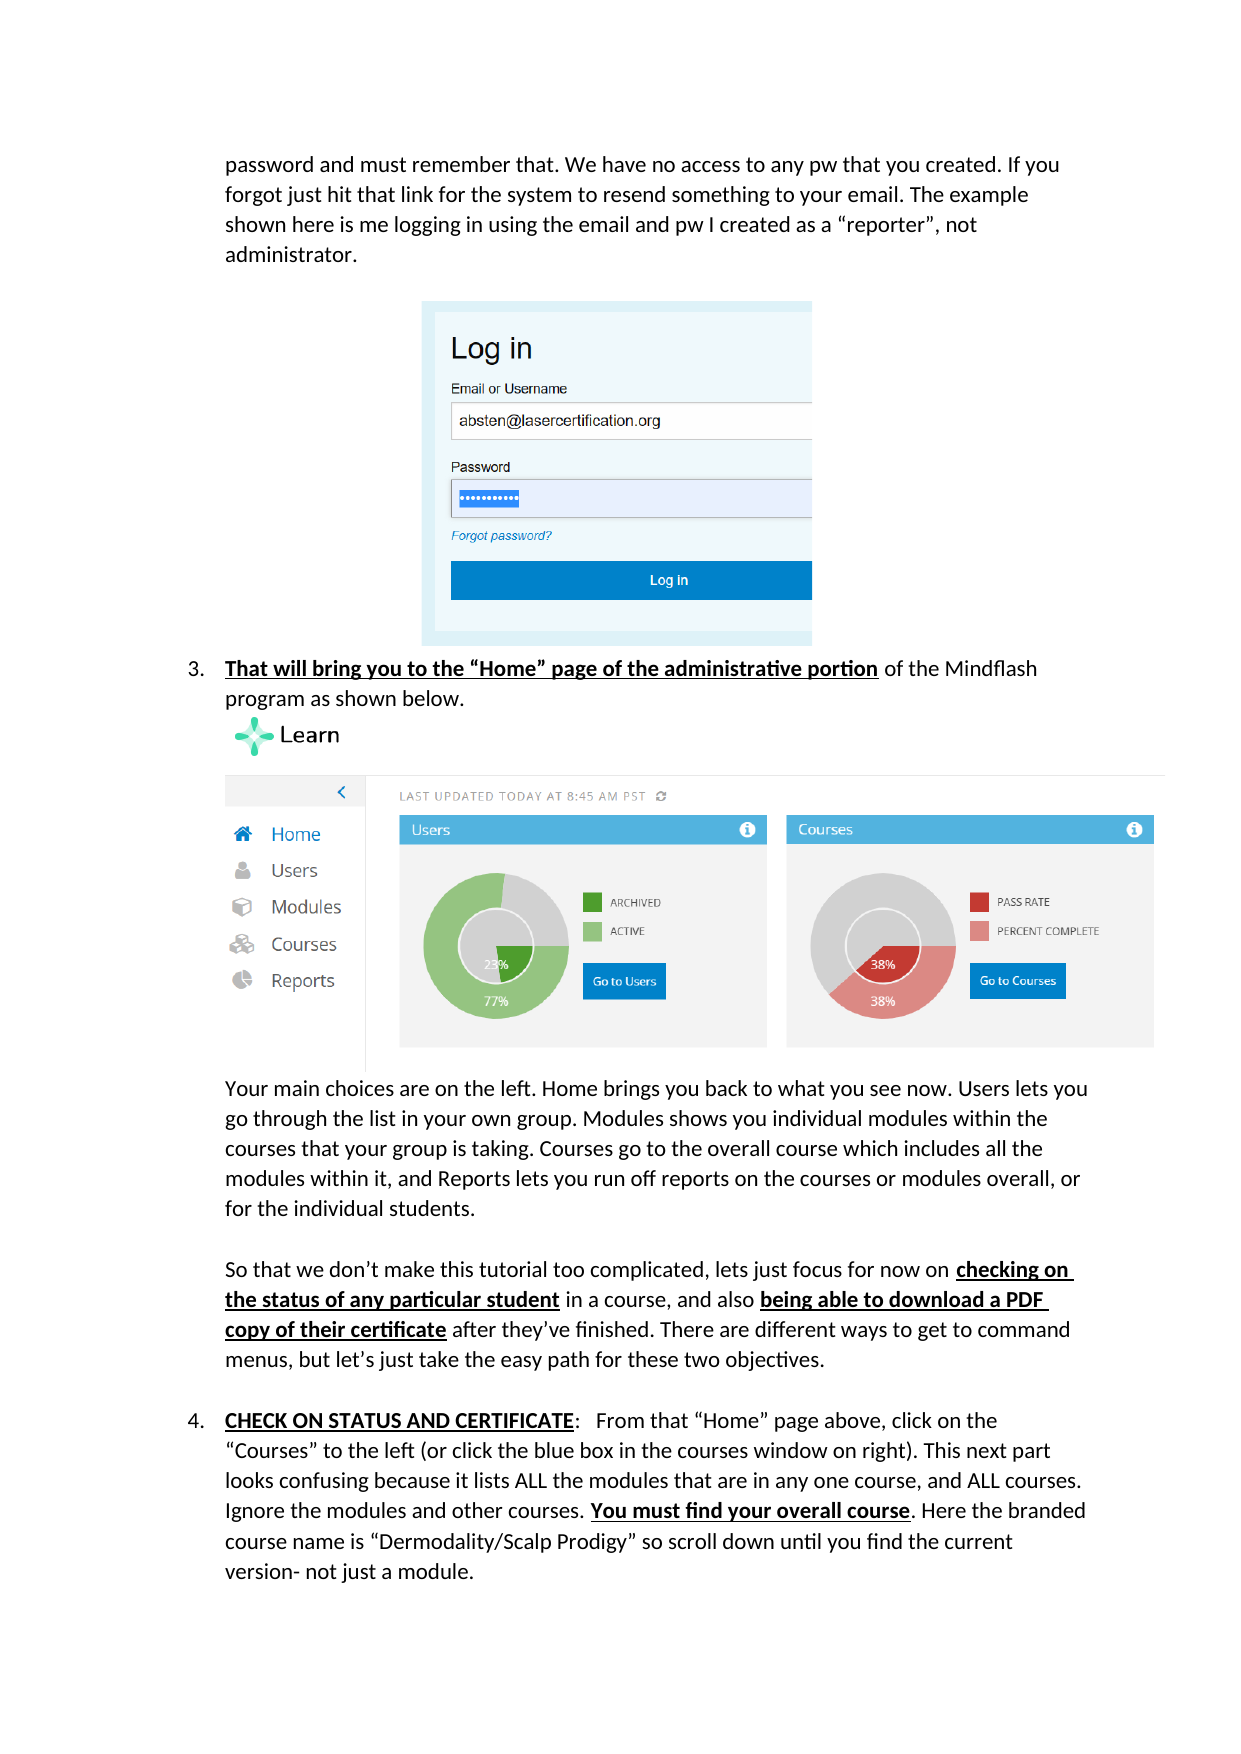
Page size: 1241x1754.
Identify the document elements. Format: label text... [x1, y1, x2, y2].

picture [421, 301, 813, 646]
list So that we don’t make this tutorial too complicated, lets just focus for now on checking on the status of any particular student in a course, and also being able to download a PDF copy of their certificate after they’ve finished. There are different ways to get to command menus, but let’s just take the easy path for these two objectives. [225, 1255, 1090, 1374]
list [187, 150, 1090, 652]
picture [225, 714, 1166, 1072]
list Your main choices are on the left. Home brings you back to what you see now. Users lets you go through the list in your own group. Modules shows you individual modules within the courses that your group is taking. Courses go to the overall course which includes all the modules within it, and Reports lets you run off reports on the courses or modules overall, or for the individual students. [225, 1074, 1090, 1223]
list CHECK ON STATUS AND CERTIFICATE: From that “Home” page above, click on the “Courses” to the left (or click the blue box in the courses window on right). This next part looks confusing because it lists ALL the modules that are in any one course, and ALL courses. Ignore the modules and other courses. You must find your overall course. Here the branded course name is “Dermodality/Scalp Prodigy” so scroll down until you find the current version- not just a module. [187, 1406, 1090, 1585]
